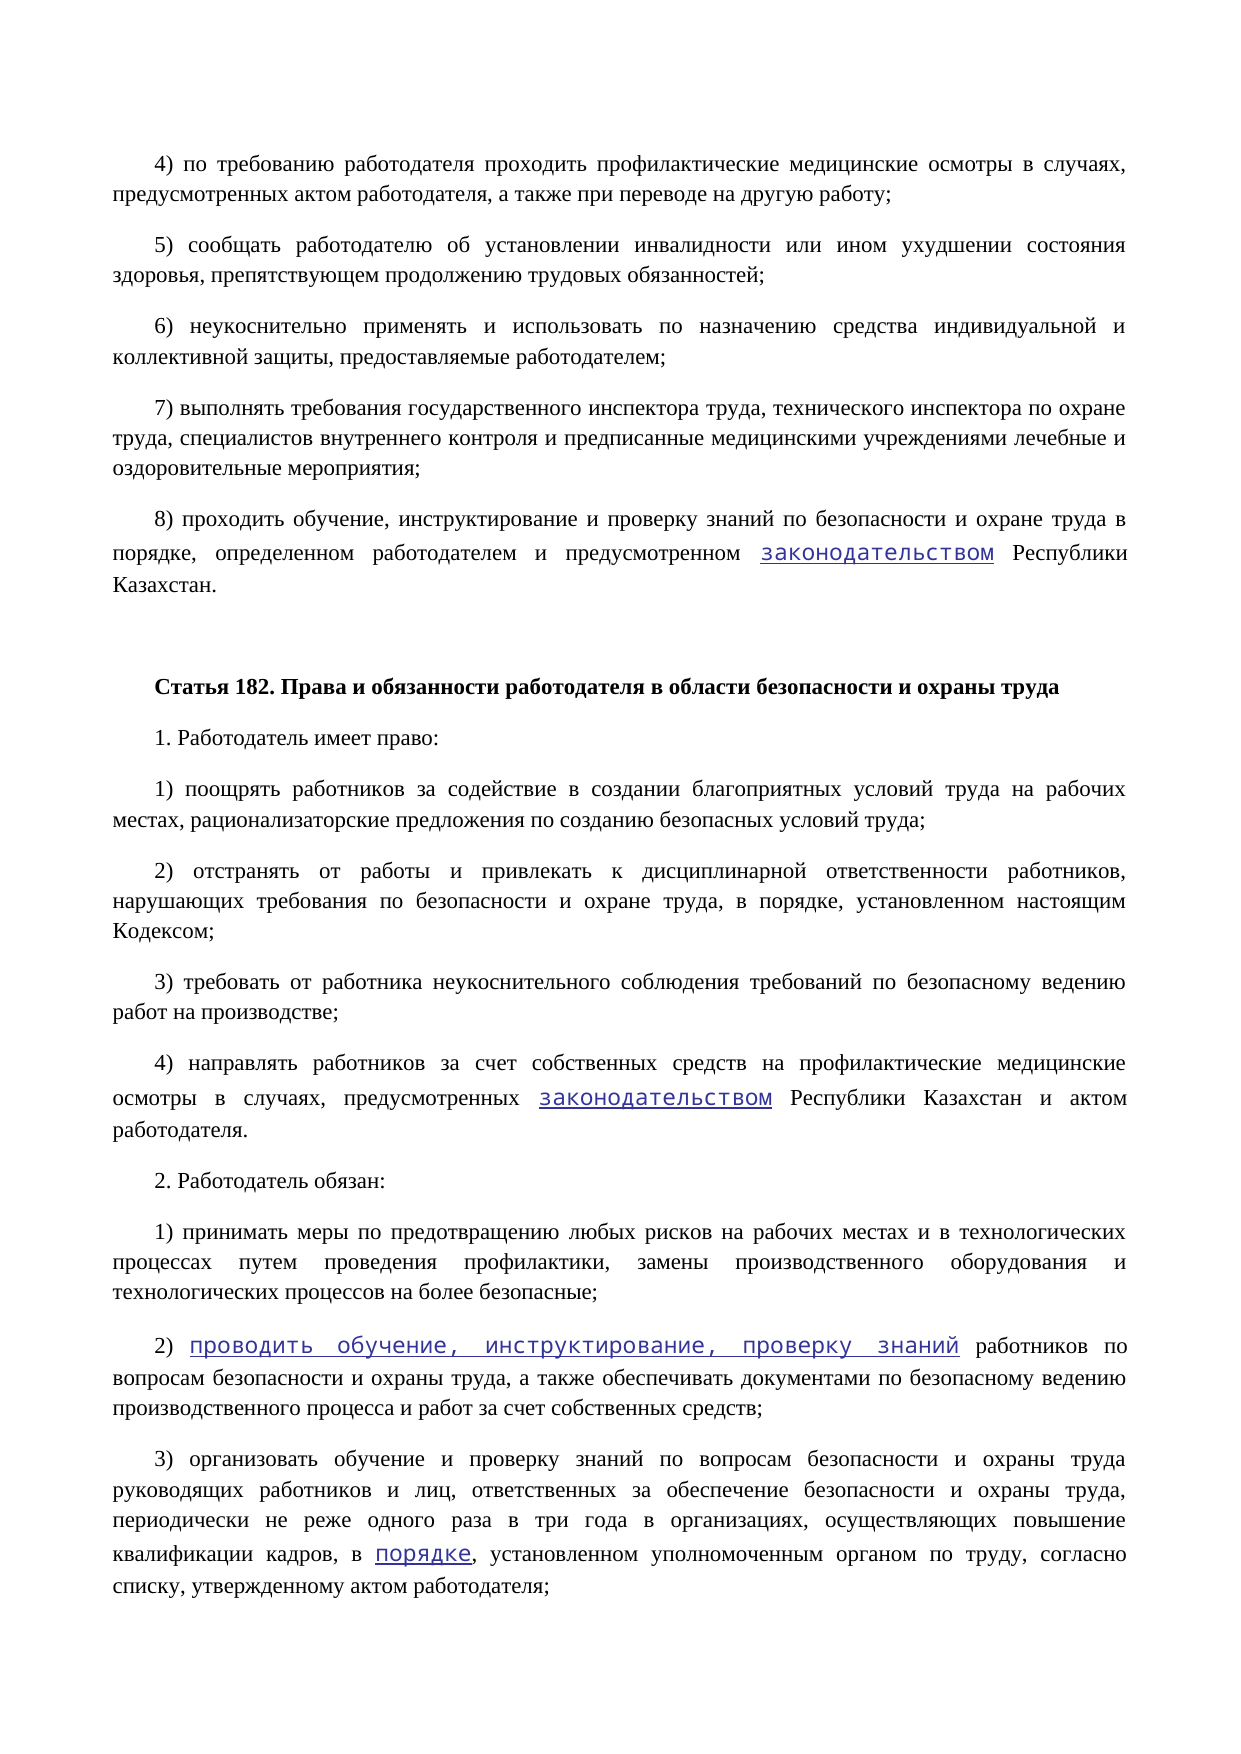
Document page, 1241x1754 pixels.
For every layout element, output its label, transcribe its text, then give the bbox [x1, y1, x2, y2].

text 2) проводить обучение, инструктирование, проверку знаний работников по вопросам безопасности и охраны труда, а также обеспечивать документами по безопасному ведению производственного процесса и работ за счет собственных средств; [112, 1329, 1128, 1421]
text 3) организовать обучение и проверку знаний по вопросам безопасности и охраны труда руководящих работников и лиц, ответственных за обеспечение безопасности и охраны труда, периодически не реже одного раза в три года в организациях, осуществляющих повышение квалификации кадров, в порядке, установленном уполномоченным органом по труду, согласно списку, утвержденному актом работодателя; [112, 1446, 1128, 1598]
text 4) по требованию работодателя проходить профилактические медицинские осмотры в случаях, предусмотренных актом работодателя, а также при переводе на другую работу; [112, 150, 1128, 207]
text 6) неукоснительно применять и использовать по назначению средства индивидуальной и коллективной защиты, предоставляемые работодателем; [112, 312, 1128, 369]
text 1) поощрять работников за содействие в создании благоприятных условий труда на рабочих местах, рационализаторские предложения по созданию безопасных условий труда; [112, 776, 1128, 832]
text Статья 182. Права и обязанности работодателя в области безопасности и охраны труда [154, 673, 1128, 700]
text 8) проходить обучение, инструктирование и проверку знаний по безопасности и охране труда в порядке, определенном работодателем и предусмотренном законодательством Республики Казахстан. [112, 505, 1128, 598]
text 3) требовать от работника неукоснительного соблюдения требований по безопасному ведению работ на производстве; [112, 968, 1128, 1025]
text 5) сообщать работодателю об установлении инвалидности или ином ухудшении состояния здоровья, препятствующем продолжению трудовых обязанностей; [112, 231, 1128, 288]
text 2) отстранять от работы и привлекать к дисциплинарной ответственности работников, нарушающих требования по безопасности и охране труда, в порядке, установленном настоящим Кодексом; [112, 857, 1128, 943]
text 7) выполнять требования государственного инспектора труда, технического инспектора по охране труда, специалистов внутреннего контроля и предписанные медицинскими учреждениями лечебные и оздоровительные мероприятия; [112, 394, 1128, 481]
text 2. Работодатель обязан: [112, 1167, 1128, 1193]
text 4) направлять работников за счет собственных средств на профилактические медицинские осмотры в случаях, предусмотренных законодательством Республики Казахстан и актом работодателя. [112, 1049, 1128, 1142]
text 1) принимать меры по предотвращению любых рисков на рабочих местах и в технологических процессах путем проведения профилактики, замены производственного оборудования и технологических процессов на более безопасные; [112, 1218, 1128, 1304]
text 1. Работодатель имеет право: [112, 724, 1128, 751]
